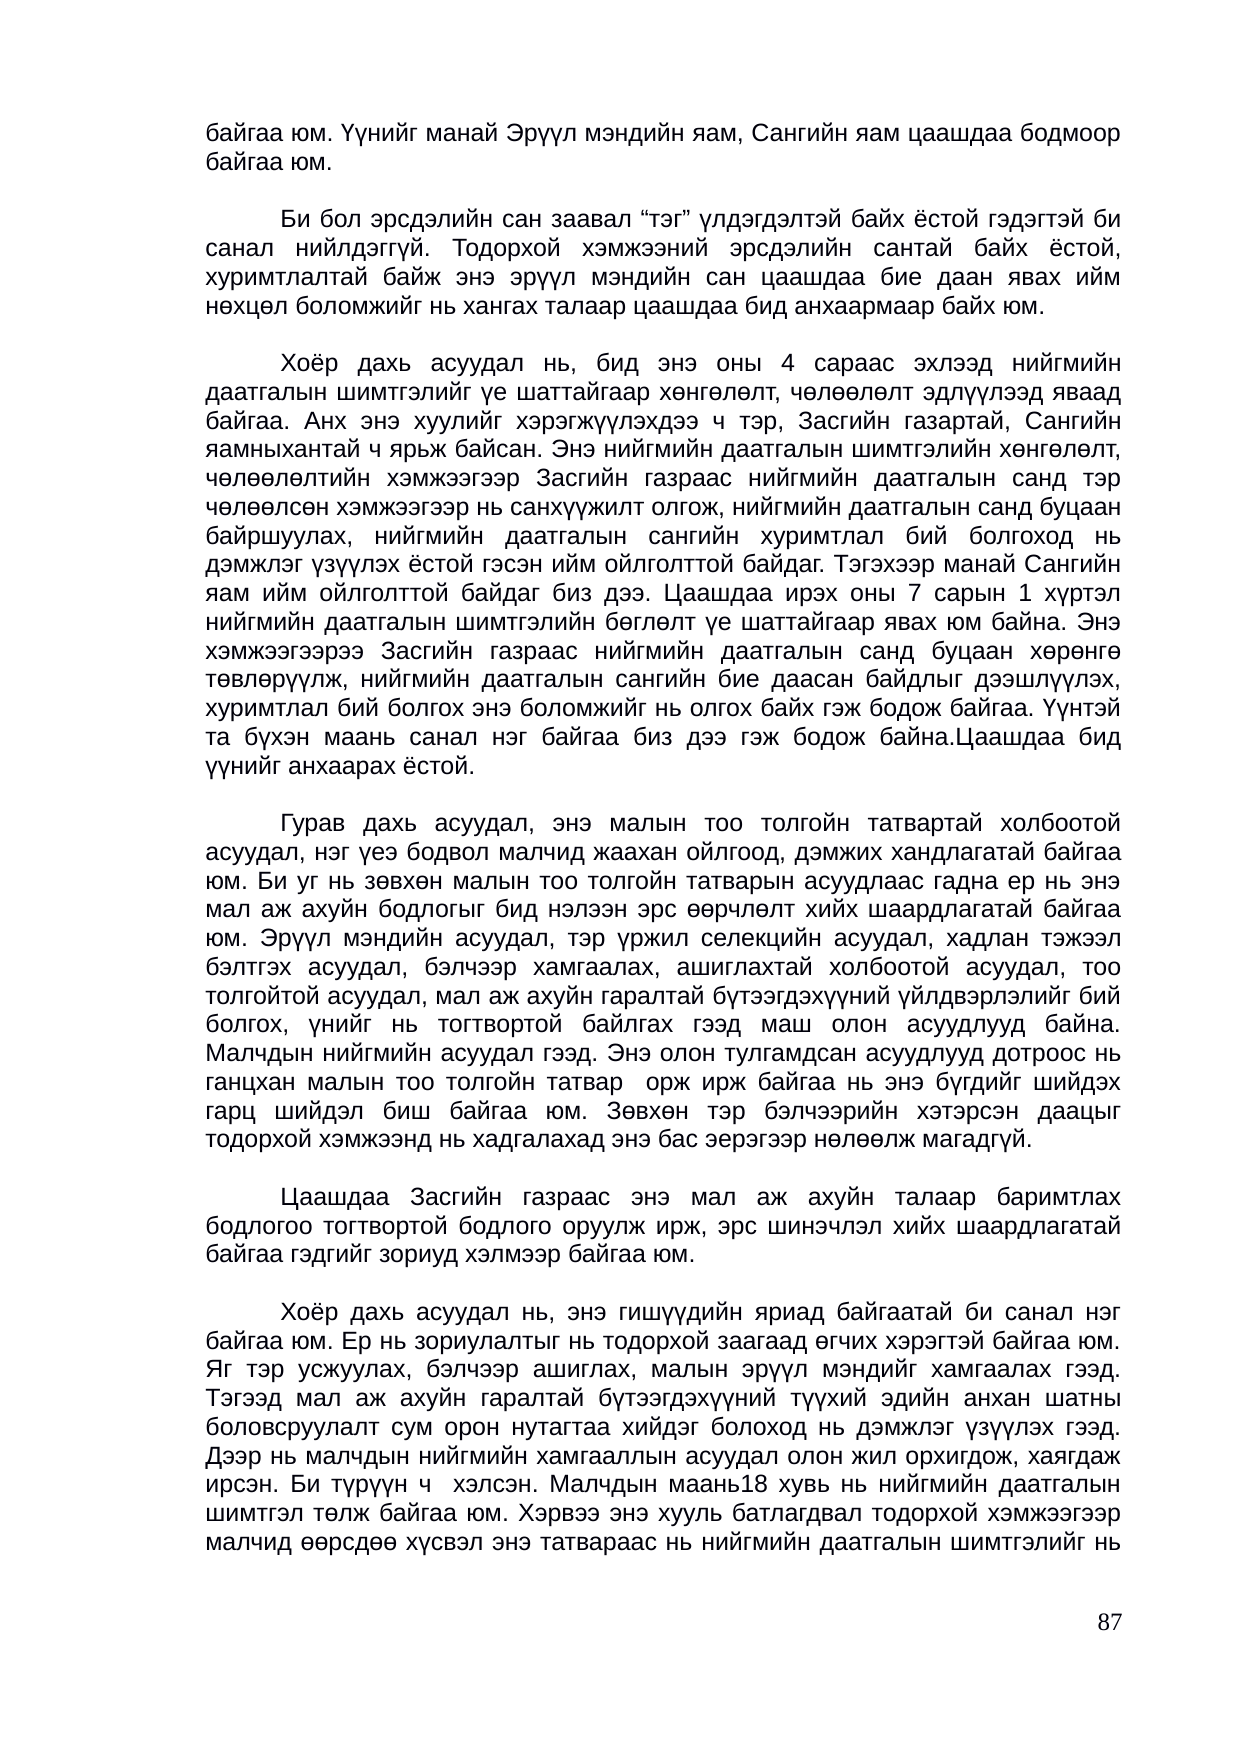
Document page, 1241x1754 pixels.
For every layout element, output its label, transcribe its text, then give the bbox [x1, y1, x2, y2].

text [205, 118, 1122, 176]
text Цаашдаа Засгийн газраас энэ мал аж ахуйн талаар баримтлах бодлогоо тогтвортой бодлого оруулж ирж, эрс шинэчлэл хийх шаардлагатай байгаа гэдгийг зориуд хэлмээр байгаа юм. [205, 1182, 1122, 1268]
text Гурав дахь асуудал, энэ малын тоо толгойн татвартай холбоотой асуудал, нэг үеэ бодвол малчид жаахан ойлгоод, дэмжих хандлагатай байгаа юм. Би уг нь зөвхөн малын тоо толгойн татварын асуудлаас гадна ер нь энэ мал аж ахуйн бодлогыг бид нэлээн эрс өөрчлөлт хийх шаардлагатай байгаа юм. Эрүүл мэндийн асуудал, тэр үржил селекцийн асуудал, хадлан тэжээл бэлтгэх асуудал, бэлчээр хамгаалах, ашиглахтай холбоотой асуудал, тоо толгойтой асуудал, мал аж ахуйн гаралтай бүтээгдэхүүний үйлдвэрлэлийг бий болгох, үнийг нь тогтвортой байлгах гээд маш олон асуудлууд байна. Малчдын нийгмийн асуудал гээд. Энэ олон тулгамдсан асуудлууд дотроос нь ганцхан малын тоо толгойн татвар орж ирж байгаа нь энэ бүгдийг шийдэх гарц шийдэл биш байгаа юм. Зөвхөн тэр бэлчээрийн хэтэрсэн даацыг тодорхой хэмжээнд нь хадгалахад энэ бас эерэгээр нөлөөлж магадгүй. [205, 808, 1122, 1153]
text Хоёр дахь асуудал нь, бид энэ оны 4 сараас эхлээд нийгмийн даатгалын шимтгэлийг үе шаттайгаар хөнгөлөлт, чөлөөлөлт эдлүүлээд яваад байгаа. Анх энэ хуулийг хэрэгжүүлэхдээ ч тэр, Засгийн газартай, Сангийн яамныхантай ч ярьж байсан. Энэ нийгмийн даатгалын шимтгэлийн хөнгөлөлт, чөлөөлөлтийн хэмжээгээр Засгийн газраас нийгмийн даатгалын санд тэр чөлөөлсөн хэмжээгээр нь санхүүжилт олгож, нийгмийн даатгалын санд буцаан байршуулах, нийгмийн даатгалын сангийн хуримтлал бий болгоход нь дэмжлэг үзүүлэх ёстой гэсэн ийм ойлголттой байдаг. Тэгэхээр манай Сангийн яам ийм ойлголттой байдаг биз дээ. Цаашдаа ирэх оны 7 сарын 1 хүртэл нийгмийн даатгалын шимтгэлийн бөглөлт үе шаттайгаар явах юм байна. Энэ хэмжээгээрээ Засгийн газраас нийгмийн даатгалын санд буцаан хөрөнгө төвлөрүүлж, нийгмийн даатгалын сангийн бие даасан байдлыг дээшлүүлэх, хуримтлал бий болгох энэ боломжийг нь олгох байх гэж бодож байгаа. Үүнтэй та бүхэн маань санал нэг байгаа биз дээ гэж бодож байна.Цаашдаа бид үүнийг анхаарах ёстой. [205, 348, 1122, 779]
text Би бол эрсдэлийн сан заавал “тэг” үлдэгдэлтэй байх ёстой гэдэгтэй би санал нийлдэггүй. Тодорхой хэмжээний эрсдэлийн сантай байх ёстой, хуримтлалтай байж энэ эрүүл мэндийн сан цаашдаа бие даан явах ийм нөхцөл боломжийг нь хангах талаар цаашдаа бид анхаармаар байх юм. [205, 204, 1122, 319]
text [205, 1297, 1122, 1556]
